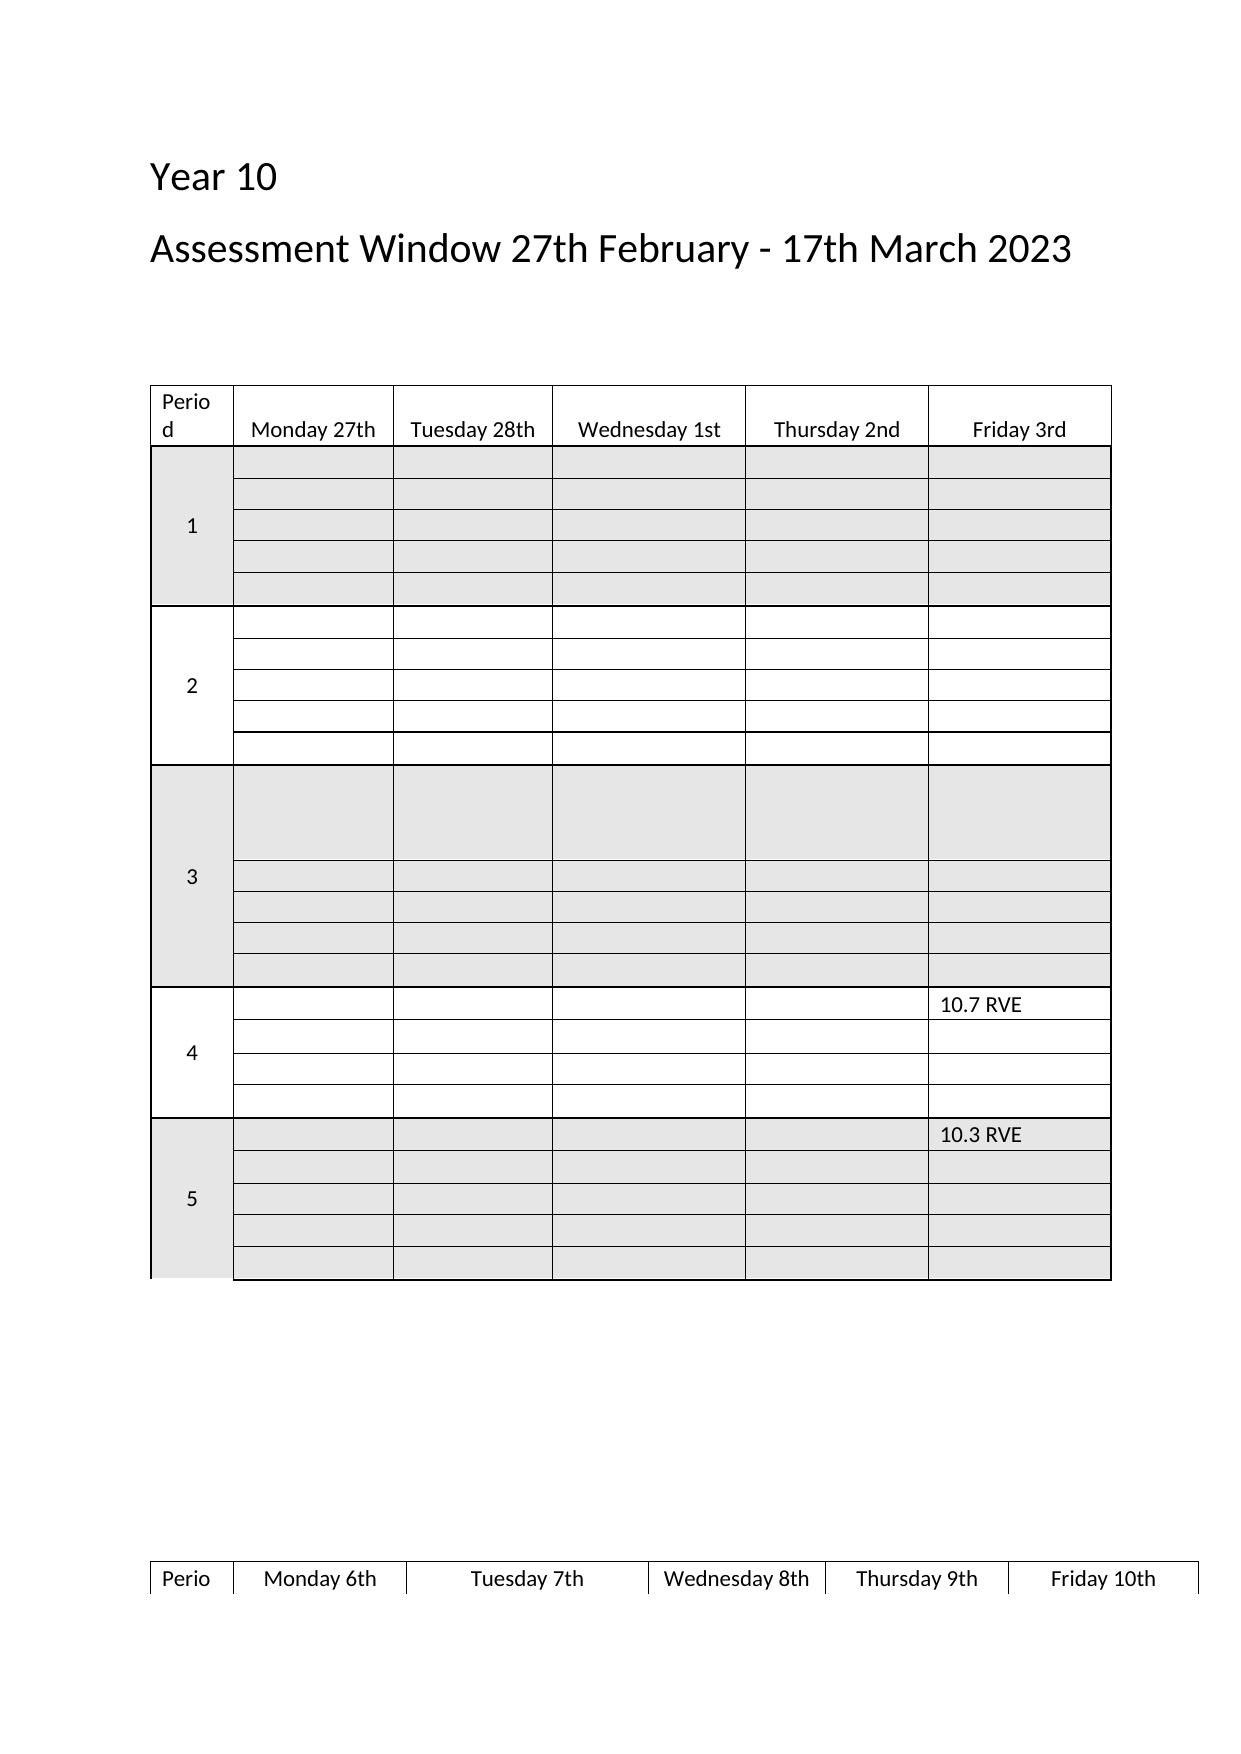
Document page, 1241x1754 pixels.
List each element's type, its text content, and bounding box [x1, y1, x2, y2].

table_cell [394, 1184, 552, 1214]
table_cell [553, 510, 745, 540]
table_cell [746, 954, 928, 986]
table_cell [394, 639, 552, 669]
table_cell [746, 670, 928, 700]
table_cell [234, 1119, 393, 1150]
table_cell [929, 1151, 1110, 1183]
table_cell [234, 639, 393, 669]
table_cell [234, 1247, 393, 1278]
table_cell [746, 766, 928, 859]
table_cell [929, 1184, 1110, 1214]
table_cell [553, 988, 745, 1019]
table_cell [234, 1184, 393, 1214]
table_cell [394, 923, 552, 953]
table_cell [553, 1020, 745, 1053]
table_cell [746, 988, 928, 1019]
table_cell [553, 479, 745, 509]
table_cell [394, 766, 552, 859]
table_cell [929, 733, 1110, 764]
table_cell [234, 923, 393, 953]
table_cell [234, 733, 393, 764]
table_cell [746, 733, 928, 764]
table_cell [394, 1085, 552, 1117]
table_cell [394, 1119, 552, 1150]
table_cell [929, 1054, 1110, 1084]
table_cell [394, 733, 552, 764]
table_cell [929, 1247, 1110, 1278]
table_cell [746, 479, 928, 509]
table_cell [746, 447, 928, 478]
table_cell [929, 861, 1110, 891]
table_header Thursday 2nd [746, 386, 928, 445]
table_header Period [151, 386, 233, 445]
table_cell [553, 607, 745, 638]
table_header Friday 10th [1009, 1562, 1198, 1593]
table_cell [394, 479, 552, 509]
table_header Tuesday 7th [407, 1562, 648, 1593]
table_cell [394, 670, 552, 700]
table_cell [553, 733, 745, 764]
table_cell [553, 766, 745, 859]
table_cell [929, 892, 1110, 922]
table_cell [553, 1247, 745, 1278]
table_cell [394, 510, 552, 540]
table_cell [234, 1151, 393, 1183]
table_header Monday 6th [234, 1562, 406, 1593]
table_cell [394, 541, 552, 572]
table_cell [234, 1085, 393, 1117]
table_cell [234, 1215, 393, 1246]
table_cell [553, 1151, 745, 1183]
table_cell [553, 541, 745, 572]
table_cell [394, 988, 552, 1019]
table_cell [394, 447, 552, 478]
table_cell [394, 1054, 552, 1084]
table_cell 2 [152, 607, 233, 764]
table_cell [394, 1151, 552, 1183]
table_cell 10.7 RVE [929, 988, 1110, 1019]
table_cell 5 [152, 1119, 233, 1278]
table_cell [929, 607, 1110, 638]
table_cell [394, 607, 552, 638]
table_cell [746, 510, 928, 540]
table_cell [234, 573, 393, 604]
table_cell [553, 670, 745, 700]
table_cell [234, 670, 393, 700]
table_cell [394, 861, 552, 891]
table_cell [929, 541, 1110, 572]
table_header Period [151, 1562, 233, 1593]
table_cell [394, 701, 552, 731]
table_cell [929, 1085, 1110, 1117]
table_header Thursday 9th [826, 1562, 1008, 1593]
table_cell [746, 1184, 928, 1214]
table_cell [553, 573, 745, 604]
table_cell [234, 1054, 393, 1084]
table_header Wednesday 8th [649, 1562, 825, 1593]
table_cell [746, 1119, 928, 1150]
table_cell [553, 701, 745, 731]
table_cell [553, 923, 745, 953]
table_cell [929, 447, 1110, 478]
table_cell [234, 541, 393, 572]
table_cell [234, 607, 393, 638]
table_cell [929, 510, 1110, 540]
table_cell [394, 1020, 552, 1053]
text Year 10 [150, 150, 1090, 201]
table_cell [929, 701, 1110, 731]
table_cell [929, 639, 1110, 669]
table_cell [746, 541, 928, 572]
table_cell [234, 510, 393, 540]
table_cell [746, 1020, 928, 1053]
table_cell [553, 1184, 745, 1214]
table_cell [746, 1085, 928, 1117]
table_cell [234, 1020, 393, 1053]
table_cell [234, 954, 393, 986]
table_cell [929, 670, 1110, 700]
table_cell [394, 573, 552, 604]
table_cell [553, 861, 745, 891]
table_cell [746, 1151, 928, 1183]
table_cell [746, 861, 928, 891]
table_cell [929, 573, 1110, 604]
table_cell [553, 447, 745, 478]
table_header Wednesday 1st [553, 386, 745, 445]
table_cell [553, 1054, 745, 1084]
table_cell [746, 1247, 928, 1278]
table_cell 3 [152, 766, 233, 986]
table_cell 4 [152, 988, 233, 1117]
table_header Monday 27th [234, 386, 393, 445]
table_cell [929, 1020, 1110, 1053]
table_cell [746, 607, 928, 638]
table_cell 1 [152, 447, 233, 604]
table_cell [234, 766, 393, 859]
table_cell [234, 479, 393, 509]
table_cell [394, 954, 552, 986]
table_cell [746, 892, 928, 922]
table_cell [394, 892, 552, 922]
table_header Friday 3rd [929, 386, 1111, 445]
table_header Tuesday 28th [394, 386, 552, 445]
table_cell [929, 923, 1110, 953]
table_cell [234, 988, 393, 1019]
table_cell [553, 1085, 745, 1117]
table_cell [553, 1119, 745, 1150]
table_cell [929, 766, 1110, 859]
table_cell [234, 861, 393, 891]
table_cell [553, 639, 745, 669]
table_cell [553, 892, 745, 922]
table_cell [746, 1054, 928, 1084]
table_cell [746, 701, 928, 731]
table_cell [746, 923, 928, 953]
text Assessment Window 27th February - 17th March 2023 [150, 222, 1090, 272]
table_cell [929, 954, 1110, 986]
table_cell [746, 1215, 928, 1246]
table_cell [746, 573, 928, 604]
table_cell [234, 447, 393, 478]
table_cell [394, 1247, 552, 1278]
table_cell [929, 1215, 1110, 1246]
table_cell [394, 1215, 552, 1246]
table_cell [553, 1215, 745, 1246]
table_cell [746, 639, 928, 669]
table_cell [929, 479, 1110, 509]
table_cell [234, 701, 393, 731]
table_cell [234, 892, 393, 922]
table_cell 10.3 RVE [929, 1119, 1110, 1150]
table_cell [553, 954, 745, 986]
